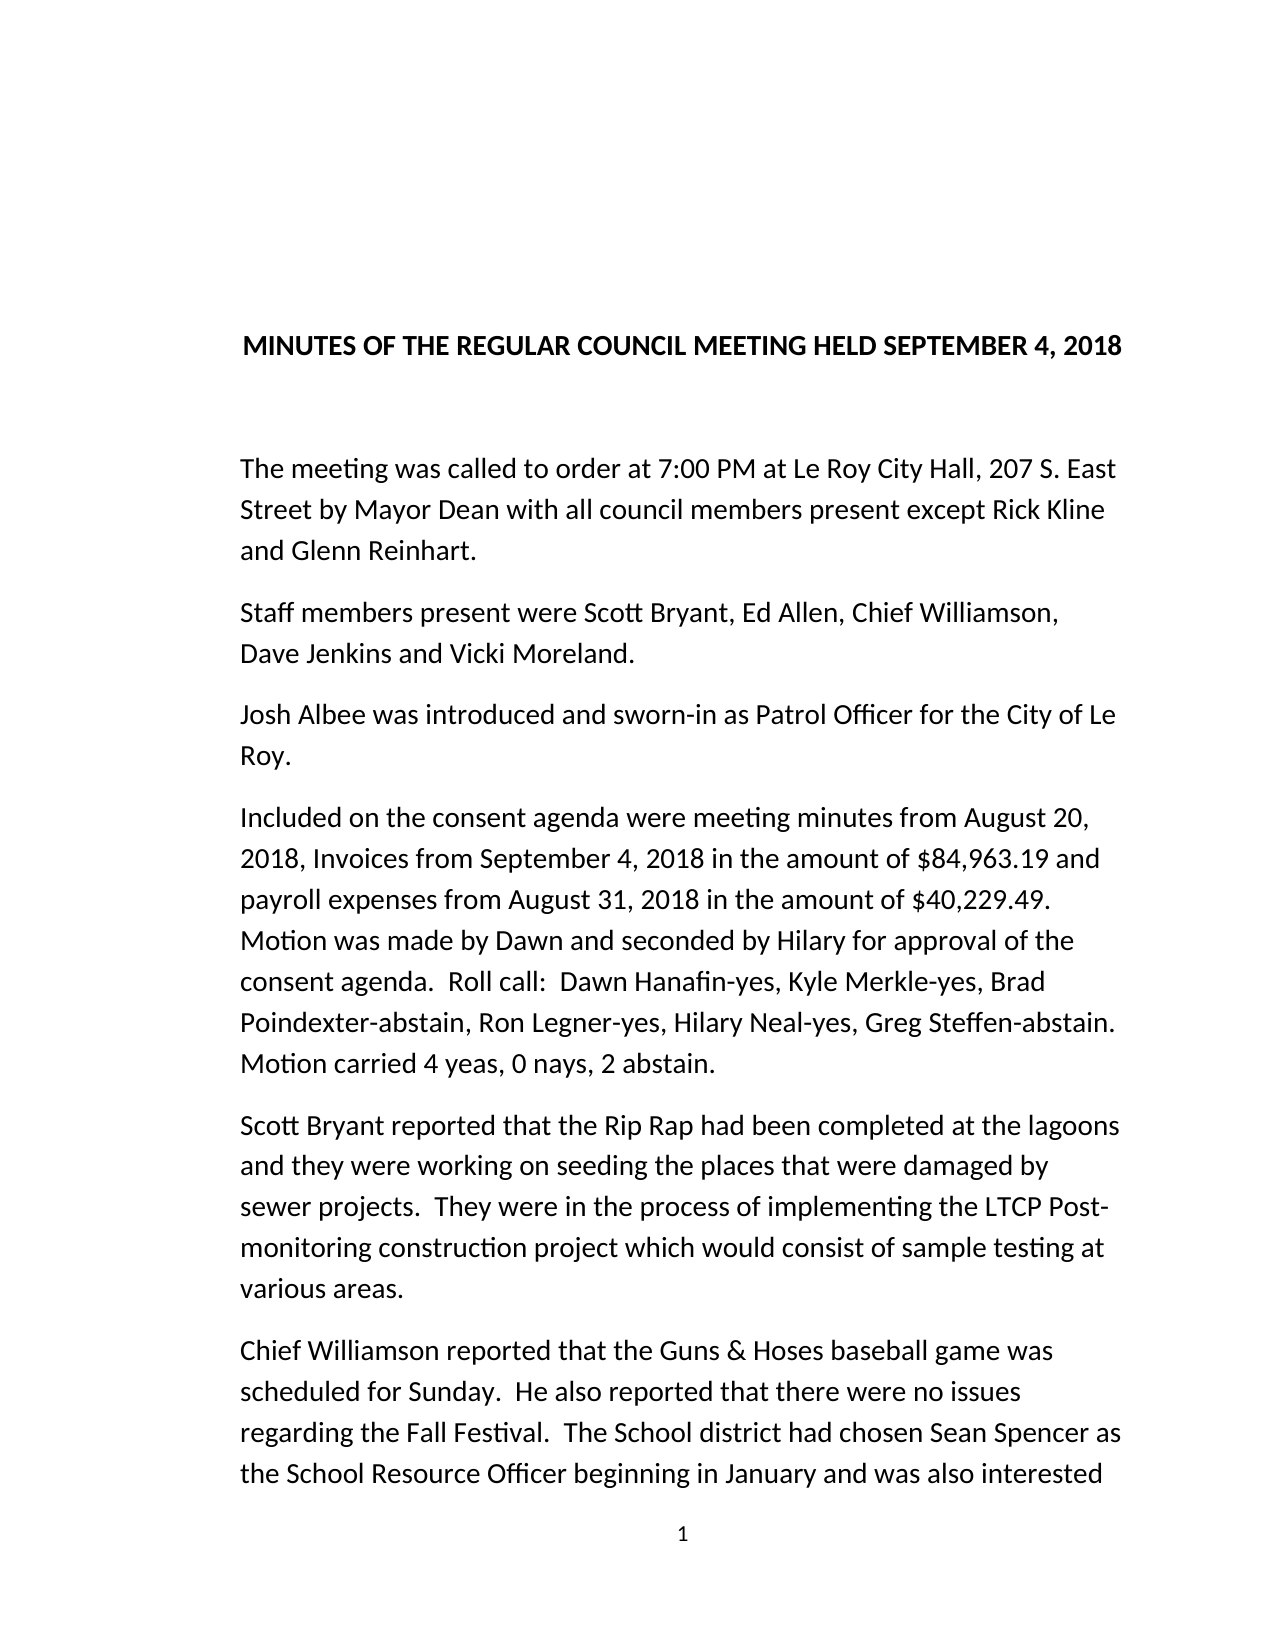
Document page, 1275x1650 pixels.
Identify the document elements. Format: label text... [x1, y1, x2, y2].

text Included on the consent agenda were meeting minutes from August 20, 2018, Invoices from September 4, 2018 in the amount of $84,963.19 and payroll expenses from August 31, 2018 in the amount of $40,229.49. Motion was made by Dawn and seconded by Hilary for approval of the consent agenda. Roll call: Dawn Hanafin-yes, Kyle Merkle-yes, Brad Poindexter-abstain, Ron Legner-yes, Hilary Neal-yes, Greg Steffen-abstain. Motion carried 4 yeas, 0 nays, 2 abstain. [240, 799, 1125, 1080]
text Scott Bryant reported that the Rip Rap had been completed at the lagoons and they were working on seeding the places that were damaged by sewer projects. They were in the process of implementing the LTCP Post-monitoring construction project which would consist of sample testing at various areas. [240, 1107, 1125, 1306]
text Josh Albee was introduced and sworn-in as Patrol Officer for the City of Le Roy. [240, 696, 1125, 773]
text The meeting was called to order at 7:00 PM at Le Roy City Hall, 207 S. East Street by Mayor Dean with all council members present except Rick Kline and Glenn Reinhart. [240, 450, 1125, 568]
text MINUTES OF THE REGULAR COUNCIL MEETING HELD SEPTEMBER 4, 2018 [240, 327, 1125, 362]
text Chief Williamson reported that the Guns & Hoses baseball game was scheduled for Sunday. He also reported that there were no issues regarding the Fall Festival. The School district had chosen Sean Spencer as the School Resource Officer beginning in January and was also interested [240, 1332, 1125, 1491]
text Staff members present were Scott Bryant, Ed Allen, Chief Williamson, Dave Jenkins and Vicki Moreland. [240, 594, 1125, 670]
